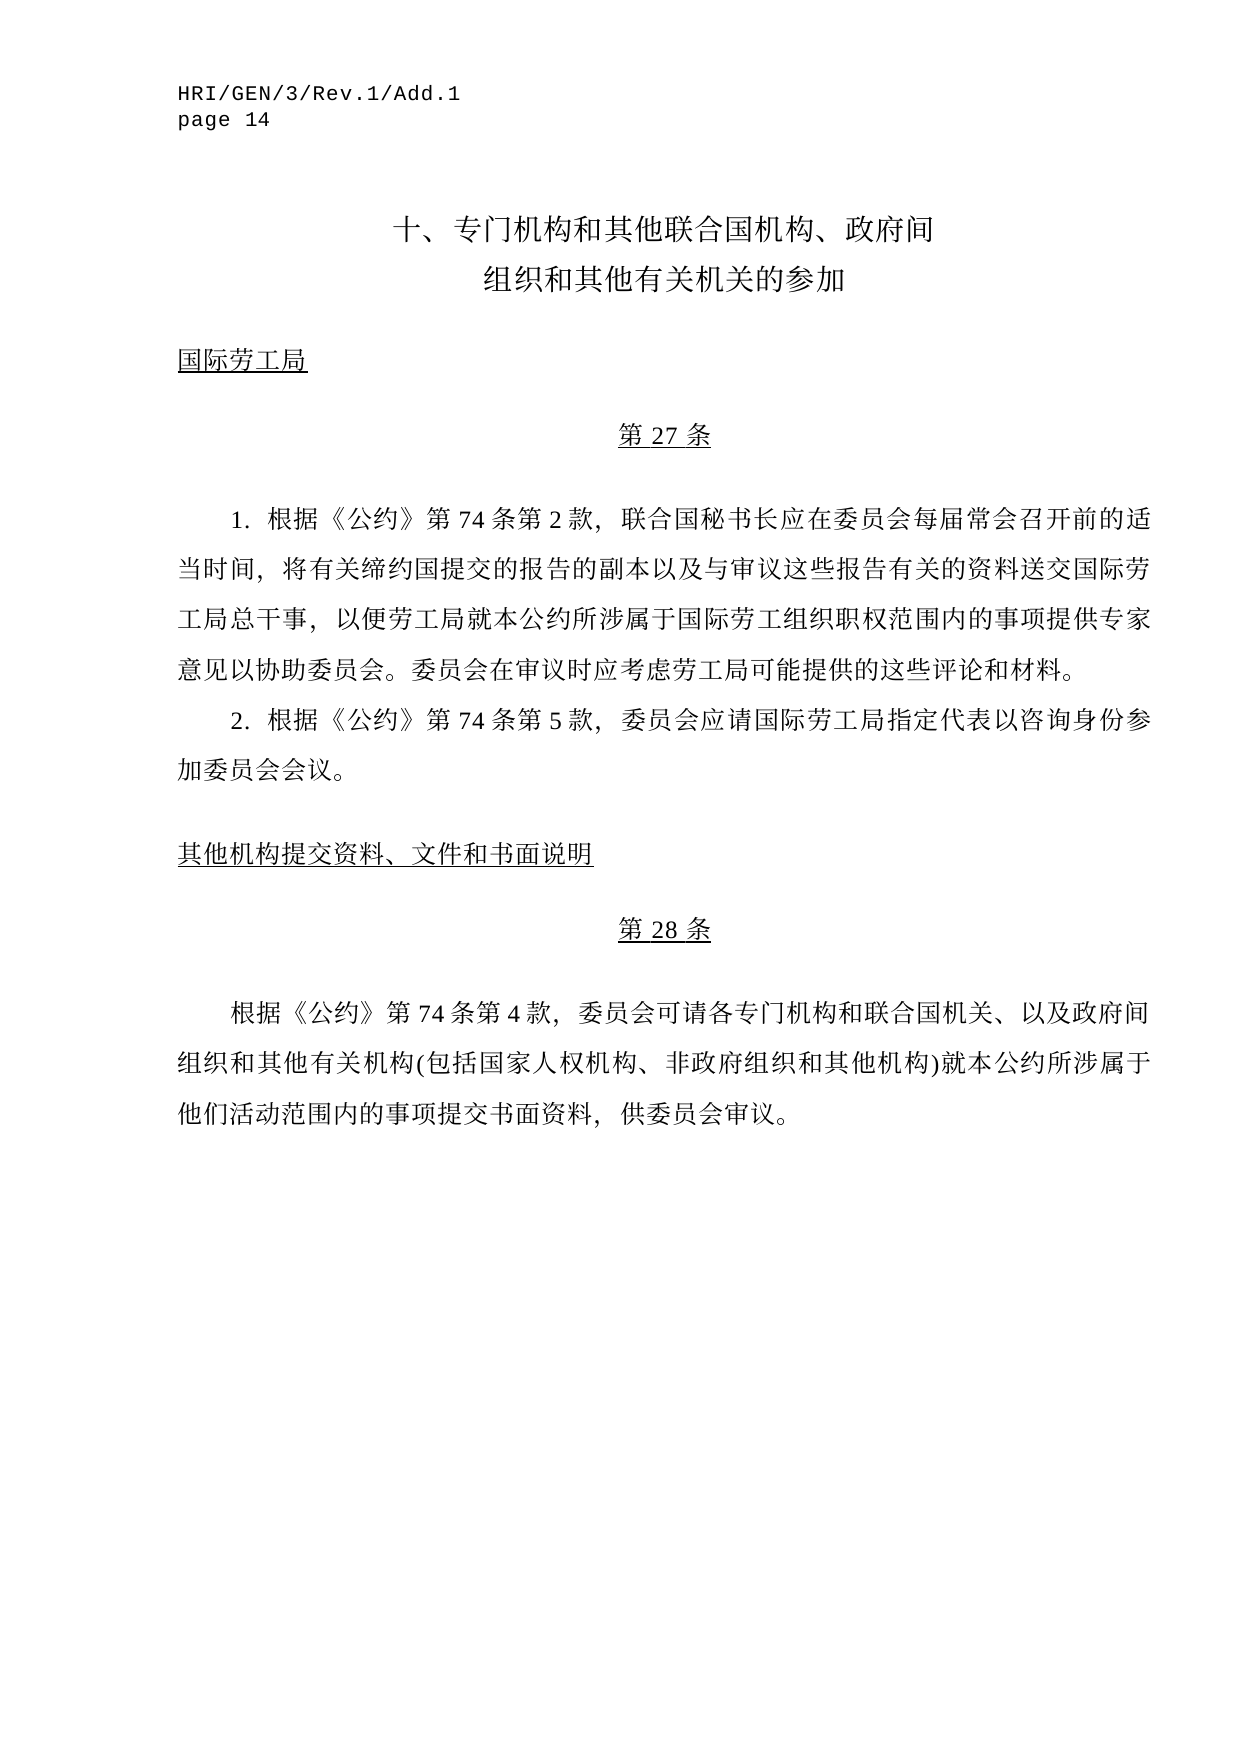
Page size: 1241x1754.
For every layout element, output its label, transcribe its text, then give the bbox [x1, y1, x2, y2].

text 2. 根据《公约》第74条第5款，委员会应请国际劳工局指定代表以咨询身份参加委员会会议。 [177, 701, 1152, 787]
subtitle 其他机构提交资料、文件和书面说明 [177, 835, 1152, 871]
text 根据《公约》第74条第4款，委员会可请各专门机构和联合国机关、以及政府间组织和其他有关机构(包括国家人权机构、非政府组织和其他机构)就本公约所涉属于他们活动范围内的事项提交书面资料，供委员会审议。 [177, 994, 1152, 1130]
subtitle 十、专门机构和其他联合国机构、政府间 组织和其他有关机关的参加 [177, 207, 1152, 299]
subtitle 第 28 条 [177, 910, 1152, 946]
subtitle 第 27 条 [177, 416, 1152, 452]
text 1. 根据《公约》第74条第2款，联合国秘书长应在委员会每届常会召开前的适当时间，将有关缔约国提交的报告的副本以及与审议这些报告有关的资料送交国际劳工局总干事，以便劳工局就本公约所涉属于国际劳工组织职权范围内的事项提供专家意见以协助委员会。委员会在审议时应考虑劳工局可能提供的这些评论和材料。 [177, 499, 1152, 686]
subtitle 国际劳工局 [177, 341, 1152, 376]
